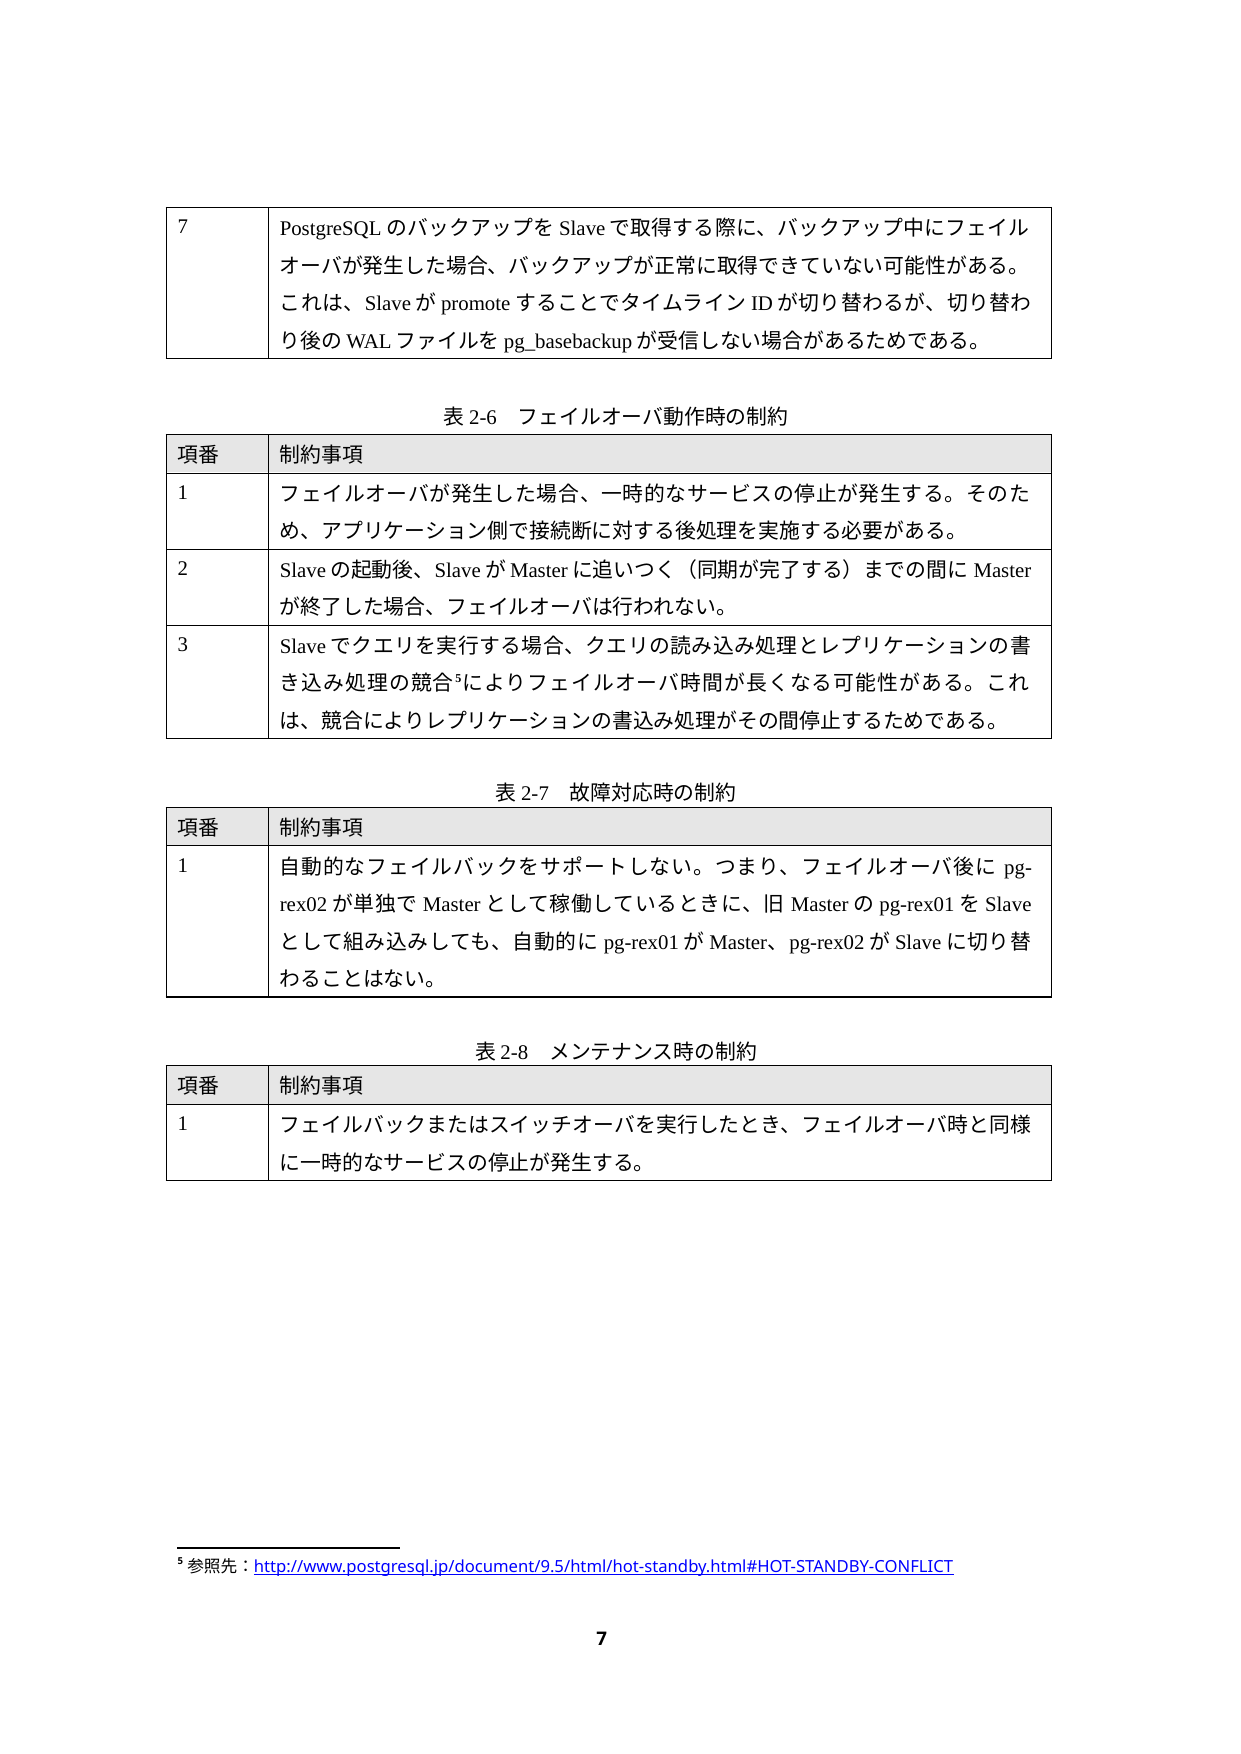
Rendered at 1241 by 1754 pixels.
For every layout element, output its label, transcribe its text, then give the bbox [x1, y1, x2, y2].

table_cell フェイルオーバが発生した場合、一時的なサービスの停止が発生する。そのため、アプリケーション側で接続断に対する後処理を実施する必要がある。 [269, 474, 1051, 548]
table_cell Slaveでクエリを実行する場合、クエリの読み込み処理とレプリケーションの書き込み処理の競合によりフェイルオーバ時間が長くなる可能性がある。これは、競合によりレプリケーションの書込み処理がその間停止するためである。 [269, 626, 1051, 738]
text 表 2-6 故障対応時の制約 [177, 777, 1054, 807]
table_cell フェイルバックまたはスイッチオーバを実行したとき、フェイルオーバ時と同様に一時的なサービスの停止が発生する。 [269, 1105, 1051, 1180]
table_cell 7 [167, 208, 268, 358]
table_header 制約事項 [269, 1066, 1051, 1104]
table_cell 3 [167, 626, 268, 738]
table_header 制約事項 [269, 435, 1051, 472]
table_cell 自動的なフェイルバックをサポートしない。つまり、フェイルオーバ後にpg-rex02が単独でMasterとして稼働しているときに、旧Masterのpg-rex01をSlaveとして組み込みしても、自動的にpg-rex01がMaster、pg-rex02がSlaveに切り替わることはない。 [269, 846, 1051, 996]
table_header 項番 [167, 1066, 268, 1104]
table_cell 2 [167, 550, 268, 624]
table_header 制約事項 [269, 808, 1051, 845]
table_cell 1 [167, 474, 268, 548]
table_cell 1 [167, 1105, 268, 1180]
table_header 項番 [167, 808, 268, 845]
table_header 項番 [167, 435, 268, 472]
table_cell Slaveの起動後、SlaveがMasterに追いつく（同期が完了する）までの間にMasterが終了した場合、フェイルオーバは行われない。 [269, 550, 1051, 624]
table_cell PostgreSQLのバックアップをSlaveで取得する際に、バックアップ中にフェイルオーバが発生した場合、バックアップが正常に取得できていない可能性がある。これは、SlaveがpromoteすることでタイムラインIDが切り替わるが、切り替わり後のWALファイルをpg_basebackupが受信しない場合があるためである。 [269, 208, 1051, 358]
table_cell 1 [167, 846, 268, 996]
text 表 2-7 メンテナンス時の制約 [177, 1035, 1054, 1065]
text 表 2-5 フェイルオーバ動作時の制約 [177, 396, 1054, 434]
